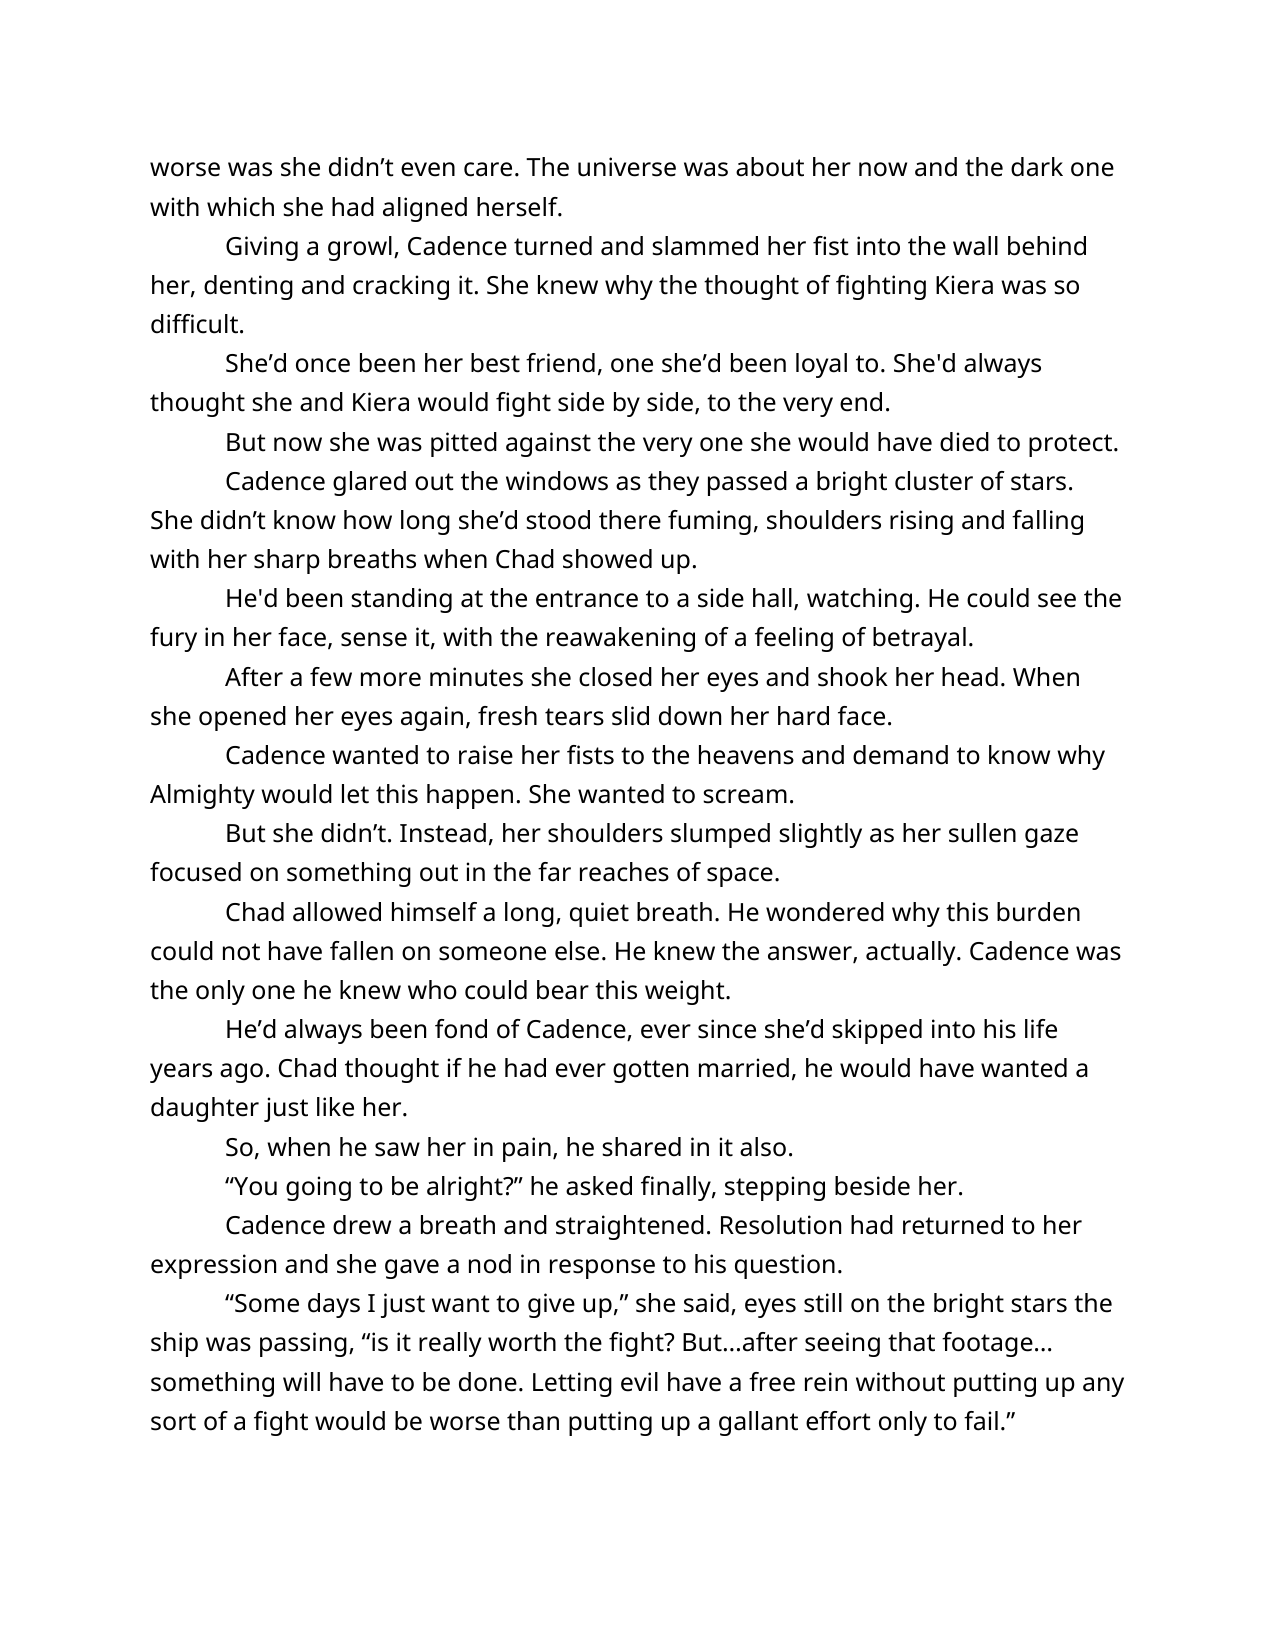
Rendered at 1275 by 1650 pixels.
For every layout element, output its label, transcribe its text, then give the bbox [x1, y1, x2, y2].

text She’d once been her best friend, one she’d been loyal to. She'd always thought she and Kiera would fight side by side, to the very end. [150, 346, 1125, 419]
text Cadence drew a breath and straightened. Resolution had returned to her expression and she gave a nod in response to his question. [150, 1207, 1125, 1281]
text “Some days I just want to give up,” she said, eyes still on the bright stars the ship was passing, “is it really worth the fight? But…after seeing that footage…something will have to be done. Letting evil have a free rein without putting up any sort of a fight would be worse than putting up a gallant effort only to fail.” [150, 1286, 1125, 1437]
text He'd been standing at the entrance to a side hall, watching. He could see the fury in her face, sense it, with the reawakening of a feeling of betrayal. [150, 581, 1125, 654]
text Cadence wanted to raise her fists to the heavens and demand to know why Almighty would let this happen. She wanted to scream. [150, 737, 1125, 811]
text But now she was pitted against the very one she would have died to protect. [150, 424, 1125, 458]
text He’d always been fond of Cadence, ever since she’d skipped into his life years ago. Chad thought if he had ever gotten married, he would have wanted a daughter just like her. [150, 1012, 1125, 1124]
text Giving a growl, Cadence turned and slammed her fist into the wall behind her, denting and cracking it. She knew why the thought of fighting Kiera was so difficult. [150, 228, 1125, 341]
text Cadence glared out the windows as they passed a bright cluster of stars. She didn’t know how long she’d stood there fuming, shoulders rising and falling with her sharp breaths when Chad showed up. [150, 463, 1125, 576]
text But she didn’t. Instead, her shoulders slumped slightly as her sullen gaze focused on something out in the far reaches of space. [150, 816, 1125, 889]
text Chad allowed himself a long, quiet breath. He wondered why this burden could not have fallen on someone else. He knew the answer, actually. Cadence was the only one he knew who could bear this weight. [150, 894, 1125, 1007]
text After a few more minutes she closed her eyes and shook her head. When she opened her eyes again, fresh tears slid down her hard face. [150, 659, 1125, 732]
text So, when he saw her in pain, he shared in it also. [150, 1129, 1125, 1163]
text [150, 150, 1125, 223]
text “You going to be alright?” he asked finally, stepping beside her. [150, 1168, 1125, 1202]
